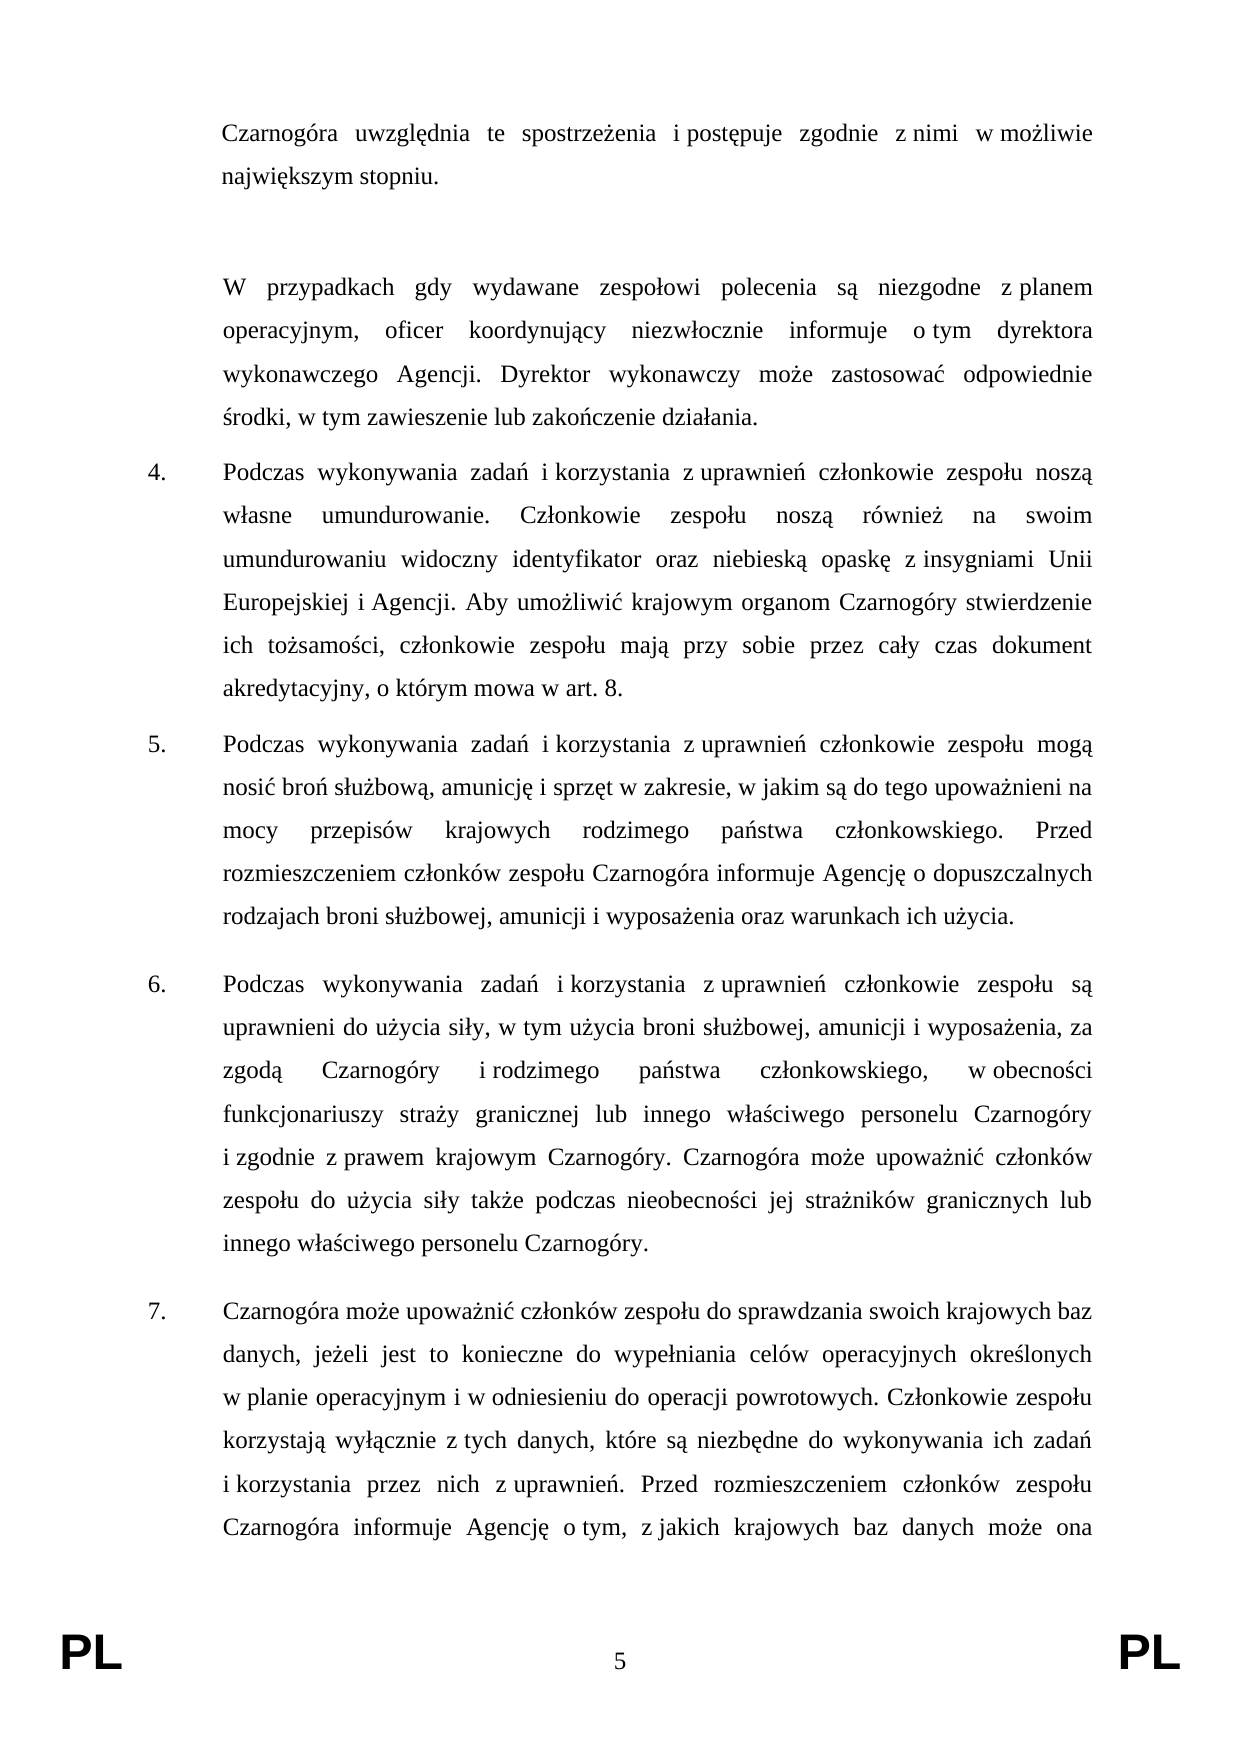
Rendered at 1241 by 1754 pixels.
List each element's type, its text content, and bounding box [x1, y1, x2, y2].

text W przypadkach gdy wydawane zespołowi polecenia są niezgodne z planem operacyjnym, oficer koordynujący niezwłocznie informuje o tym dyrektora wykonawczego Agencji. Dyrektor wykonawczy może zastosować odpowiednie środki, w tym zawieszenie lub zakończenie działania. [223, 272, 1093, 431]
text 6. Podczas wykonywania zadań i korzystania z uprawnień członkowie zespołu są uprawnieni do użycia siły, w tym użycia broni służbowej, amunicji i wyposażenia, za zgodą Czarnogóry i rodzimego państwa członkowskiego, w obecności funkcjonariuszy straży granicznej lub innego właściwego personelu Czarnogóry i zgodnie z prawem krajowym Czarnogóry. Czarnogóra może upoważnić członków zespołu do użycia siły także podczas nieobecności jej strażników granicznych lub innego właściwego personelu Czarnogóry. [148, 969, 1093, 1257]
text 5. Podczas wykonywania zadań i korzystania z uprawnień członkowie zespołu mogą nosić broń służbową, amunicję i sprzęt w zakresie, w jakim są do tego upoważnieni na mocy przepisów krajowych rodzimego państwa członkowskiego. Przed rozmieszczeniem członków zespołu Czarnogóra informuje Agencję o dopuszczalnych rodzajach broni służbowej, amunicji i wyposażenia oraz warunkach ich użycia. [148, 729, 1093, 930]
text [148, 1296, 1093, 1541]
text 4. Podczas wykonywania zadań i korzystania z uprawnień członkowie zespołu noszą własne umundurowanie. Członkowie zespołu noszą również na swoim umundurowaniu widoczny identyfikator oraz niebieską opaskę z insygniami Unii Europejskiej i Agencji. Aby umożliwić krajowym organom Czarnogóry stwierdzenie ich tożsamości, członkowie zespołu mają przy sobie przez cały czas dokument akredytacyjny, o którym mowa w art. 8. [148, 457, 1093, 702]
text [221, 118, 1093, 190]
